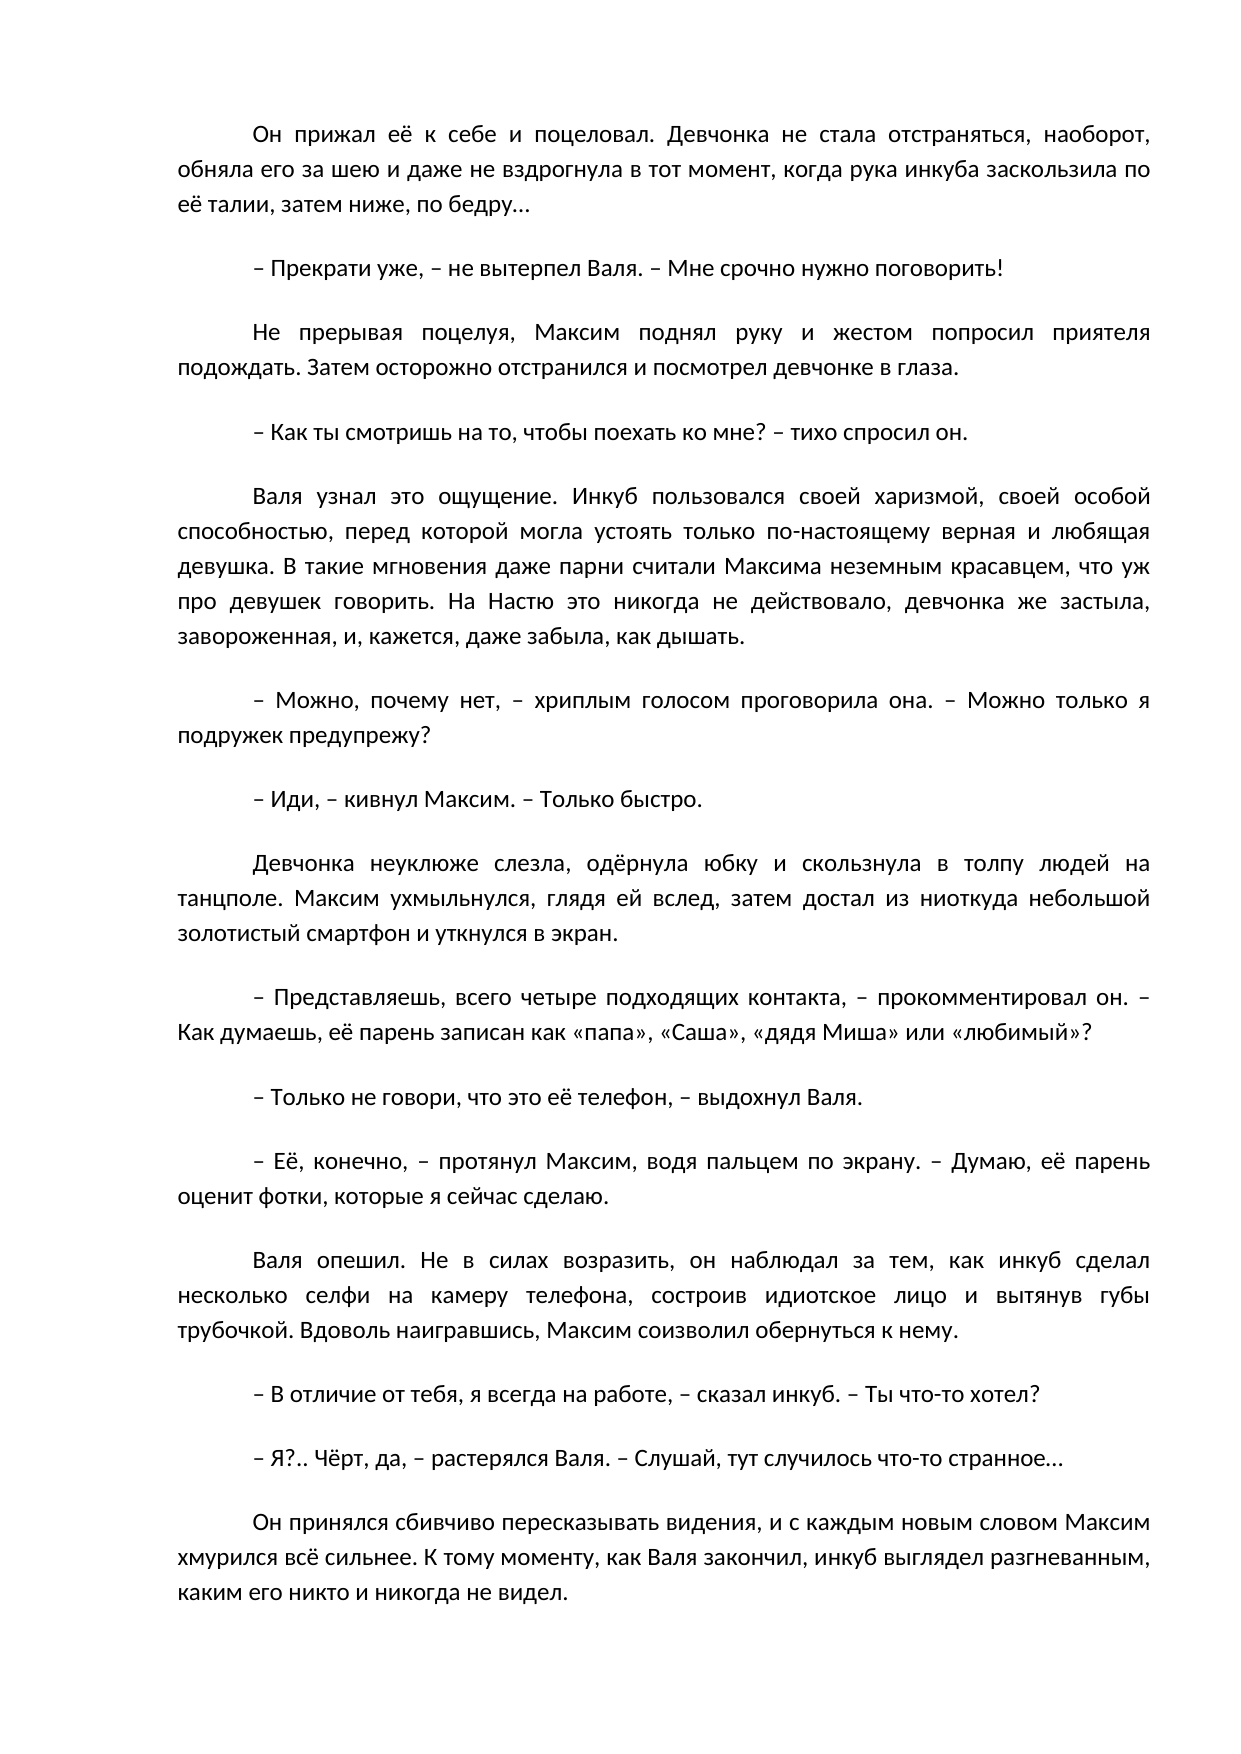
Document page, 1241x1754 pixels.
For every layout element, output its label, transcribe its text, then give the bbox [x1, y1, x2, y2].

text – В отличие от тебя, я всегда на работе, – сказал инкуб. – Ты что-то хотел? [177, 1378, 1152, 1409]
text – Можно, почему нет, – хриплым голосом проговорила она. – Можно только я подружек предупрежу? [177, 684, 1152, 749]
text Он принялся сбивчиво пересказывать видения, и с каждым новым словом Максим хмурился всё сильнее. К тому моменту, как Валя закончил, инкуб выглядел разгневанным, каким его никто и никогда не видел. [177, 1506, 1152, 1607]
text – Представляешь, всего четыре подходящих контакта, – прокомментировал он. – Как думаешь, её парень записан как «папа», «Саша», «дядя Миша» или «любимый»? [177, 981, 1152, 1047]
text – Её, конечно, – протянул Максим, водя пальцем по экрану. – Думаю, её парень оценит фотки, которые я сейчас сделаю. [177, 1145, 1152, 1210]
text – Иди, – кивнул Максим. – Только быстро. [177, 783, 1152, 814]
text Валя узнал это ощущение. Инкуб пользовался своей харизмой, своей особой способностью, перед которой могла устоять только по-настоящему верная и любящая девушка. В такие мгновения даже парни считали Максима неземным красавцем, что уж про девушек говорить. На Настю это никогда не действовало, девчонка же застыла, завороженная, и, кажется, даже забыла, как дышать. [177, 480, 1152, 650]
text – Прекрати уже, – не вытерпел Валя. – Мне срочно нужно поговорить! [177, 252, 1152, 283]
text Девчонка неуклюже слезла, одёрнула юбку и скользнула в толпу людей на танцполе. Максим ухмыльнулся, глядя ей вслед, затем достал из ниоткуда небольшой золотистый смартфон и уткнулся в экран. [177, 847, 1152, 948]
text Не прерывая поцелуя, Максим поднял руку и жестом попросил приятеля подождать. Затем осторожно отстранился и посмотрел девчонке в глаза. [177, 316, 1152, 382]
text – Только не говори, что это её телефон, – выдохнул Валя. [177, 1081, 1152, 1111]
text – Я?.. Чёрт, да, – растерялся Валя. – Слушай, тут случилось что-то странное… [177, 1442, 1152, 1473]
text Валя опешил. Не в силах возразить, он наблюдал за тем, как инкуб сделал несколько селфи на камеру телефона, состроив идиотское лицо и вытянув губы трубочкой. Вдоволь наигравшись, Максим соизволил обернуться к нему. [177, 1244, 1152, 1344]
text – Как ты смотришь на то, чтобы поехать ко мне? – тихо спросил он. [177, 416, 1152, 446]
text Он прижал её к себе и поцеловал. Девчонка не стала отстраняться, наоборот, обняла его за шею и даже не вздрогнула в тот момент, когда рука инкуба заскользила по её талии, затем ниже, по бедру… [177, 118, 1152, 219]
